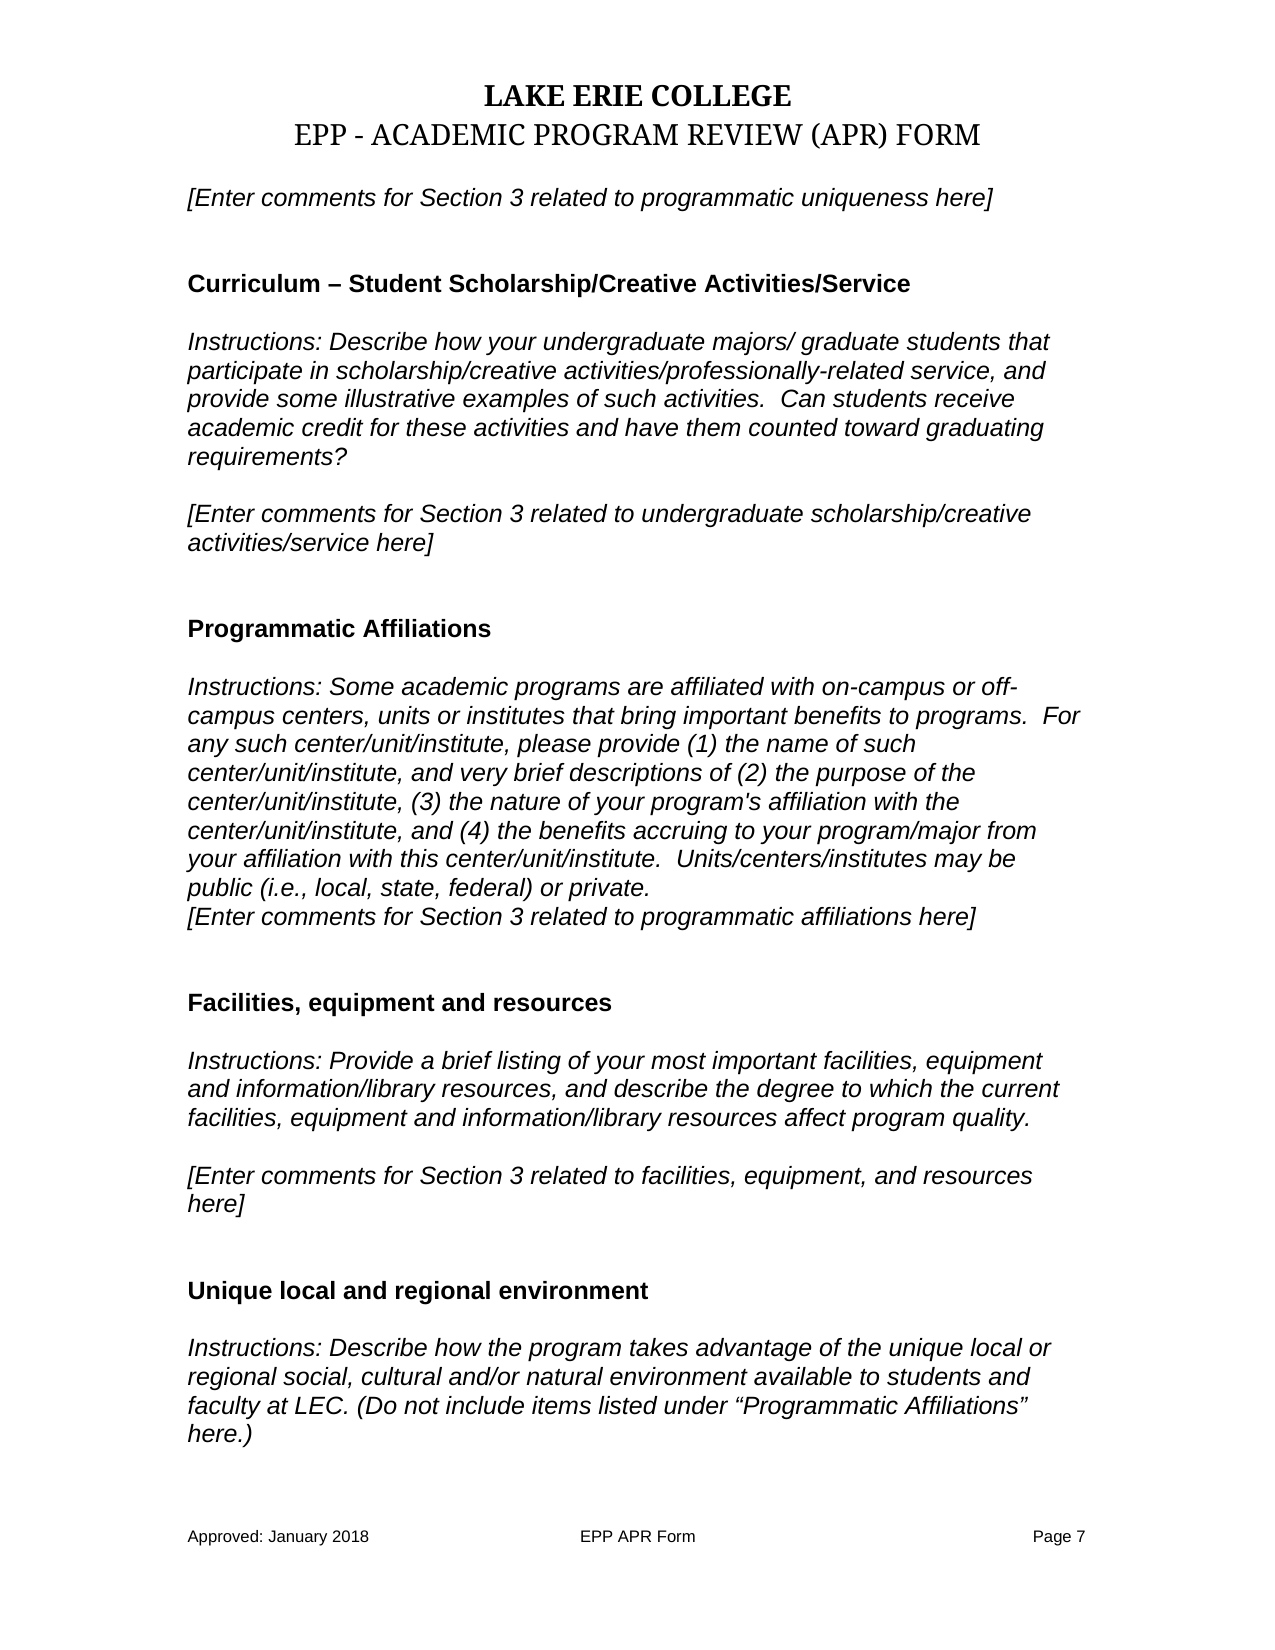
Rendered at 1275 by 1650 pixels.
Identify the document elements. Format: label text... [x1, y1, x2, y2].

text Programmatic Affiliations [187, 614, 1087, 643]
text Unique local and regional environment [187, 1276, 1087, 1304]
text [Enter comments for Section 3 related to undergraduate scholarship/creative activities/service here] [187, 499, 1087, 557]
text [Enter comments for Section 3 related to programmatic uniqueness here] [187, 183, 1087, 212]
text Facilities, equipment and resources [187, 988, 1087, 1017]
text Instructions: Some academic programs are affiliated with on-campus or off-campus centers, units or institutes that bring important benefits to programs. For any such center/unit/institute, please provide (1) the name of such center/unit/institute, and very brief descriptions of (2) the purpose of the center/unit/institute, (3) the nature of your program's affiliation with the center/unit/institute, and (4) the benefits accruing to your program/major from your affiliation with this center/unit/institute. Units/centers/institutes may be public (i.e., local, state, federal) or private. [187, 672, 1087, 902]
text [Enter comments for Section 3 related to facilities, equipment, and resources here] [187, 1161, 1087, 1218]
text Instructions: Describe how your undergraduate majors/ graduate students that participate in scholarship/creative activities/professionally-related service, and provide some illustrative examples of such activities. Can students receive academic credit for these activities and have them counted toward graduating requirements? [187, 327, 1087, 471]
text Curriculum – Student Scholarship/Creative Activities/Service [187, 269, 1087, 298]
text [Enter comments for Section 3 related to programmatic affiliations here] [187, 902, 1087, 931]
text Instructions: Provide a brief listing of your most important facilities, equipment and information/library resources, and describe the degree to which the current facilities, equipment and information/library resources affect program quality. [187, 1046, 1087, 1132]
text Instructions: Describe how the program takes advantage of the unique local or regional social, cultural and/or natural environment available to students and faculty at LEC. (Do not include items listed under “Programmatic Affiliations” here.) [187, 1333, 1087, 1448]
